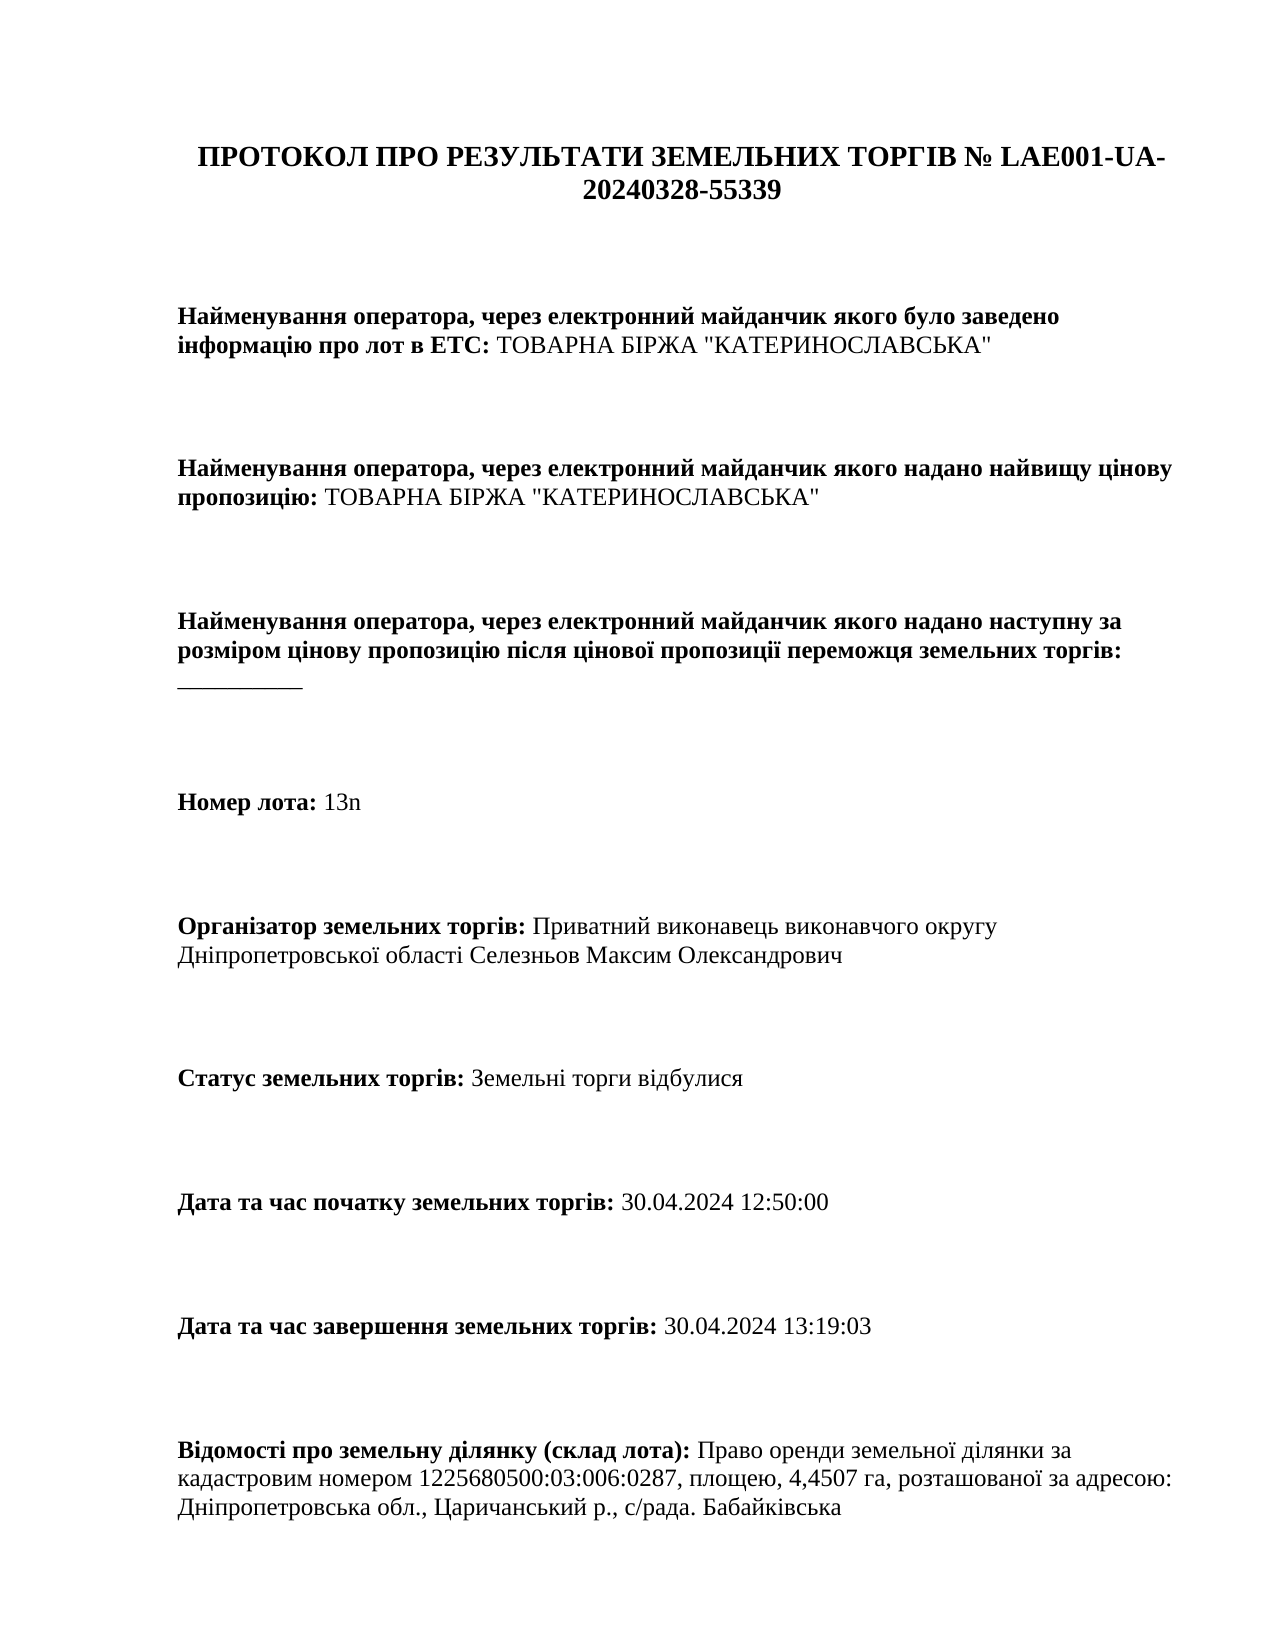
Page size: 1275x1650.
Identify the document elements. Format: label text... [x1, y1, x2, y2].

text Статус земельних торгів: Земельні торги відбулися [177, 1063, 1186, 1092]
text Відомості про земельну ділянку (склад лота): Право оренди земельної ділянки за кадастровим номером 1225680500:03:006:0287, площею, 4,4507 га, розташованої за адресою: Дніпропетровська обл., Царичанський р., с/рада. Бабайківська [177, 1435, 1186, 1521]
text Дата та час початку земельних торгів: 30.04.2024 12:50:00 [177, 1187, 1186, 1216]
text Найменування оператора, через електронний майданчик якого надано найвищу цінову пропозицію: ТОВАРНА БІРЖА "КАТЕРИНОСЛАВСЬКА" [177, 453, 1186, 511]
text Організатор земельних торгів: Приватний виконавець виконавчого округу Дніпропетровської області Селезньов Максим Олександрович [177, 911, 1186, 968]
text Найменування оператора, через електронний майданчик якого було заведено інформацію про лот в ЕТС: ТОВАРНА БІРЖА "КАТЕРИНОСЛАВСЬКА" [177, 301, 1186, 358]
subtitle ПРОТОКОЛ ПРО РЕЗУЛЬТАТИ ЗЕМЕЛЬНИХ ТОРГІВ № LAE001-UA-20240328-55339 [177, 139, 1186, 206]
text Номер лота: 13n [177, 787, 1186, 816]
text Найменування оператора, через електронний майданчик якого надано наступну за розміром цінову пропозицію після цінової пропозиції переможця земельних торгів: __________ [177, 606, 1186, 692]
text Дата та час завершення земельних торгів: 30.04.2024 13:19:03 [177, 1311, 1186, 1340]
